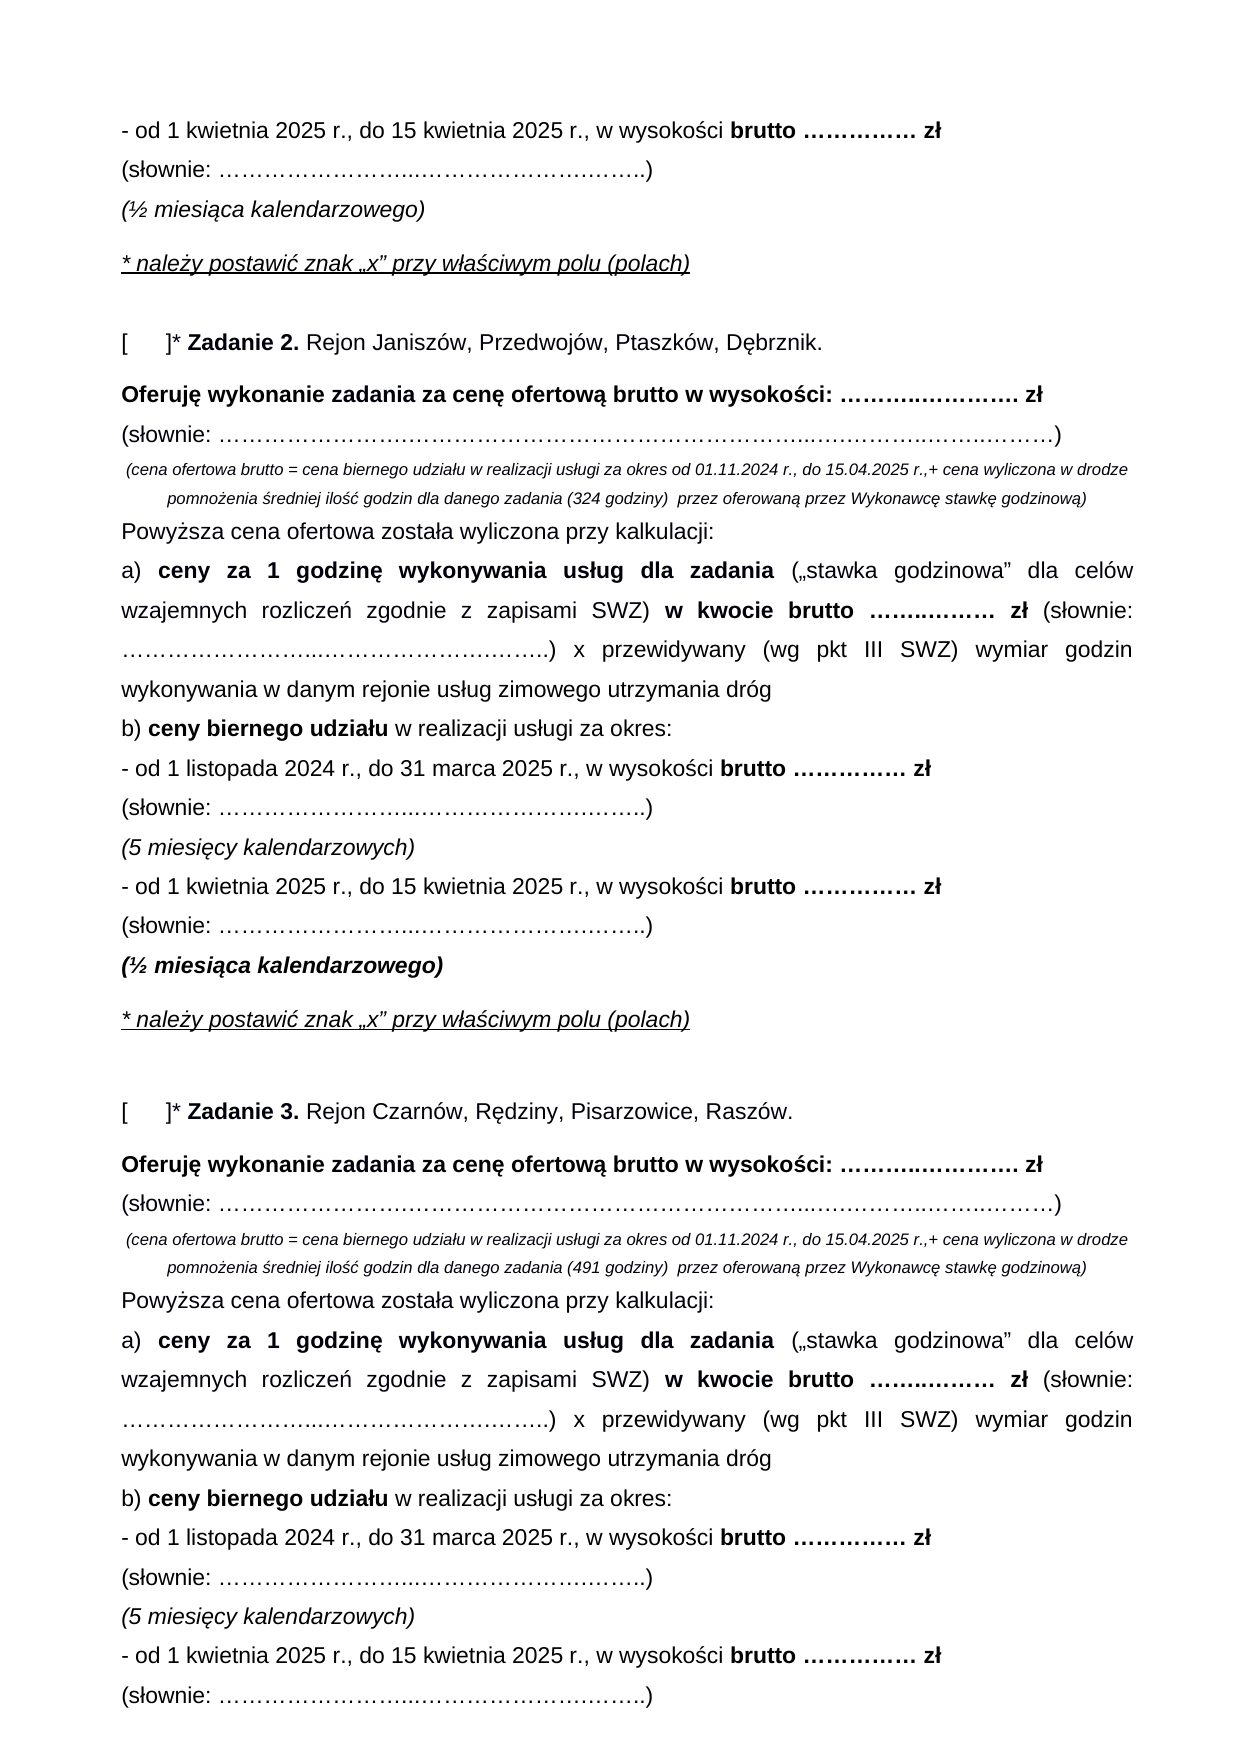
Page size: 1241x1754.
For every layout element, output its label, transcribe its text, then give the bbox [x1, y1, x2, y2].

text (słownie: …………………….……………………………………………...….………..……..………) [121, 421, 1133, 447]
text (słownie: ……………………...………………….……..) [121, 1682, 1133, 1708]
text * należy postawić znak „x” przy właściwym polu (polach) [121, 1006, 1133, 1032]
text - od 1 kwietnia 2025 r., do 15 kwietnia 2025 r., w wysokości brutto …………… zł [121, 117, 1133, 143]
text Powyższa cena ofertowa została wyliczona przy kalkulacji: [121, 518, 1133, 544]
text b) ceny biernego udziału w realizacji usługi za okres: [121, 1484, 1133, 1511]
text [ ]* Zadanie 3. Rejon Czarnów, Rędziny, Pisarzowice, Raszów. [121, 1098, 1133, 1124]
text Oferuję wykonanie zadania za cenę ofertową brutto w wysokości: ………..…………. zł [121, 1151, 1133, 1177]
text - od 1 listopada 2024 r., do 31 marca 2025 r., w wysokości brutto …………… zł [121, 754, 1133, 781]
text (½ miesiąca kalendarzowego) [121, 952, 1133, 978]
text (5 miesięcy kalendarzowych) [121, 1603, 1133, 1629]
text (5 miesięcy kalendarzowych) [121, 833, 1133, 860]
text * należy postawić znak „x” przy właściwym polu (polach) [121, 249, 1133, 276]
text - od 1 kwietnia 2025 r., do 15 kwietnia 2025 r., w wysokości brutto …………… zł [121, 1642, 1133, 1669]
text [ ]* Zadanie 2. Rejon Janiszów, Przedwojów, Ptaszków, Dębrznik. [121, 328, 1133, 355]
text (słownie: ……………………...………………….……..) [121, 912, 1133, 939]
text - od 1 listopada 2024 r., do 31 marca 2025 r., w wysokości brutto …………… zł [121, 1524, 1133, 1550]
text Powyższa cena ofertowa została wyliczona przy kalkulacji: [121, 1287, 1133, 1313]
text (cena ofertowa brutto = cena biernego udziału w realizacji usługi za okres od 01.11.2024 r., do 15.04.2025 r.,+ cena wyliczona w drodze pomnożenia średniej ilość godzin dla danego zadania (324 godziny) przez oferowaną przez Wykonawcę stawkę godzinową) [121, 460, 1133, 508]
text (słownie: ……………………...………………….……..) [121, 794, 1133, 820]
text b) ceny biernego udziału w realizacji usługi za okres: [121, 715, 1133, 741]
text (słownie: …………………….……………………………………………...….………..……..………) [121, 1190, 1133, 1216]
text - od 1 kwietnia 2025 r., do 15 kwietnia 2025 r., w wysokości brutto …………… zł [121, 873, 1133, 899]
text Oferuję wykonanie zadania za cenę ofertową brutto w wysokości: ………..…………. zł [121, 381, 1133, 407]
text (cena ofertowa brutto = cena biernego udziału w realizacji usługi za okres od 01.11.2024 r., do 15.04.2025 r.,+ cena wyliczona w drodze pomnożenia średniej ilość godzin dla danego zadania (491 godziny) przez oferowaną przez Wykonawcę stawkę godzinową) [121, 1229, 1133, 1277]
text (słownie: ……………………...………………….……..) [121, 156, 1133, 182]
text (słownie: ……………………...………………….……..) [121, 1563, 1133, 1590]
text (½ miesiąca kalendarzowego) [121, 196, 1133, 222]
